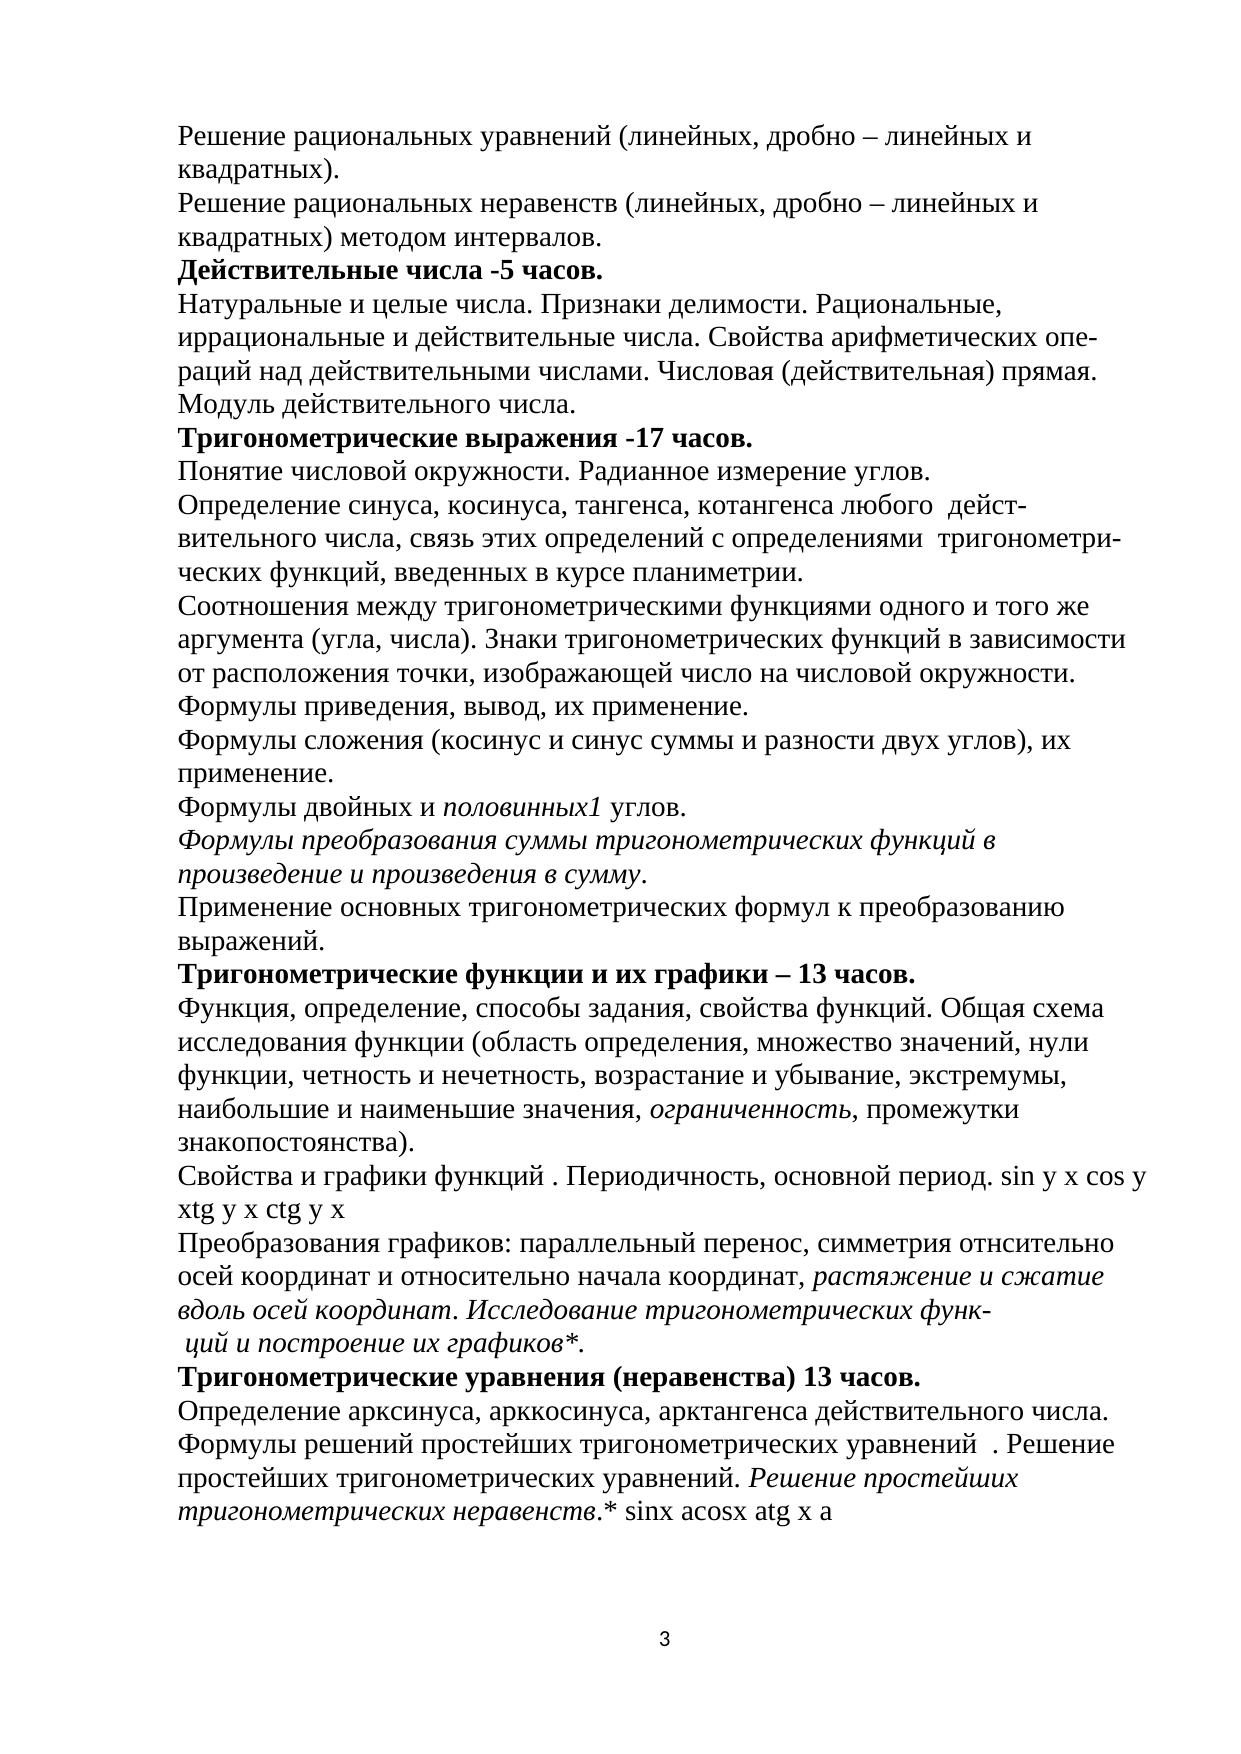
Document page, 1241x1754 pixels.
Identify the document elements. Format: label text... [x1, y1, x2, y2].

text Формулы двойных и половинных1 углов. [177, 789, 1152, 822]
text Преобразования графиков: параллельный перенос, симметрия отнсительно осей координат и относительно начала координат, растяжение и сжатие вдоль осей координат. Исследование тригонометрических функ- [177, 1225, 1152, 1326]
text Функция, определение, способы задания, свойства функций. Общая схема исследования функции (область определения, множество значений, нули функции, четность и нечетность, возрастание и убывание, экстремумы, наибольшие и наименьшие значения, ограниченность, промежутки знакопостоянства). [177, 990, 1152, 1158]
text Тригонометрические функции и их графики – 13 часов. [177, 957, 1152, 990]
text Тригонометрические уравнения (неравенства) 13 часов. [177, 1359, 1152, 1393]
text Свойства и графики функций . Периодичность, основной период. sin y x cos y xtg y x ctg y x [177, 1158, 1152, 1225]
text Формулы преобразования суммы тригонометрических функций в произведение и произведения в сумму. [177, 822, 1152, 889]
text Определение синуса, косинуса, тангенса, котангенса любого дейст-вительного числа, связь этих определений с определениями тригонометри-ческих функций, введенных в курсе планиметрии. [177, 487, 1152, 588]
text Тригонометрические выражения -17 часов. [177, 420, 1152, 453]
text Формулы сложения (косинус и синус суммы и разности двух углов), их применение. [177, 722, 1152, 789]
text Действительные числа -5 часов. [177, 252, 1152, 286]
text Формулы приведения, вывод, их применение. [177, 688, 1152, 722]
text Применение основных тригонометрических формул к преобразованию выражений. [177, 889, 1152, 957]
text Соотношения между тригонометрическими функциями одного и того же аргумента (угла, числа). Знаки тригонометрических функций в зависимости от расположения точки, изображающей число на числовой окружности. [177, 588, 1152, 688]
text Понятие числовой окружности. Радианное измерение углов. [177, 453, 1152, 487]
text Формулы решений простейших тригонометрических уравнений . Решение простейших тригонометрических уравнений. Решение простейших тригонометрических неравенств.* sinx acosx atg x a [177, 1426, 1152, 1527]
text Определение арксинуса, арккосинуса, арктангенса действительного числа. [177, 1393, 1152, 1426]
text Решение рациональных неравенств (линейных, дробно – линейных и квадратных) методом интервалов. [177, 185, 1152, 252]
text Решение рациональных уравнений (линейных, дробно – линейных и квадратных). [177, 118, 1152, 185]
text Натуральные и целые числа. Признаки делимости. Рациональные, иррациональные и действительные числа. Свойства арифметических опе-раций над действительными числами. Числовая (действительная) прямая. Модуль действительного числа. [177, 286, 1152, 420]
text ций и построение их графиков*. [177, 1326, 1152, 1359]
